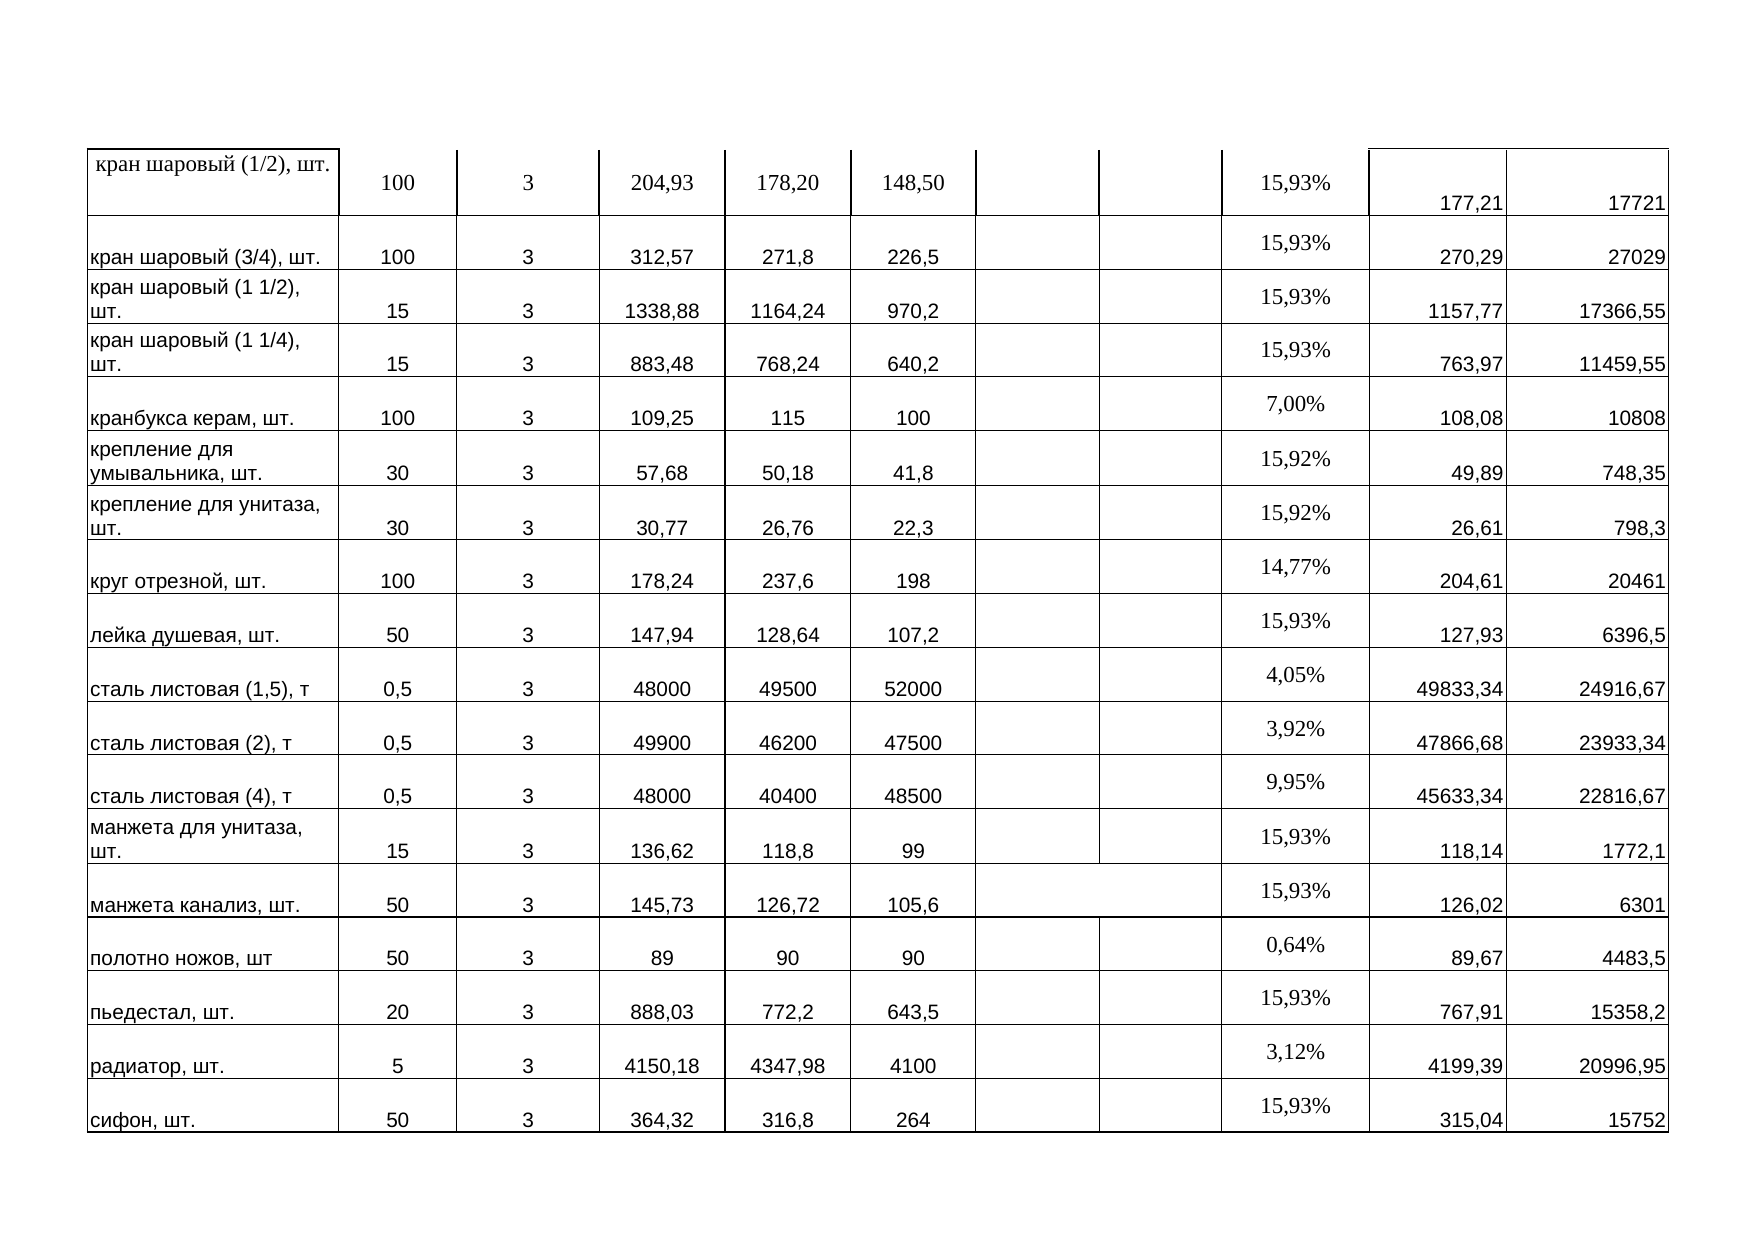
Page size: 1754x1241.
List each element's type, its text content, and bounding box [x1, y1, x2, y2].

table_cell 20 [339, 971, 456, 1024]
table_cell крепление для унитаза, шт. [88, 486, 338, 539]
table_cell 118,8 [726, 809, 850, 863]
table_cell 178,20 [725, 148, 851, 215]
table_cell [976, 486, 1099, 539]
table_cell [1100, 918, 1221, 970]
table_cell 100 [339, 216, 456, 269]
table_cell 50 [339, 1079, 456, 1131]
table_cell 40400 [726, 755, 850, 808]
table_cell 767,91 [1370, 971, 1506, 1024]
table_cell 48500 [851, 755, 975, 808]
table_cell [976, 1079, 1099, 1131]
table_cell 3 [457, 216, 599, 269]
table_cell 4347,98 [726, 1025, 850, 1078]
table_cell 3 [457, 864, 599, 916]
table_cell 118,14 [1370, 809, 1506, 863]
table_cell 883,48 [600, 324, 724, 376]
table_cell 204,93 [599, 148, 725, 215]
table_cell [1100, 702, 1221, 754]
table_cell 30,77 [600, 486, 724, 539]
table_cell 3 [457, 486, 599, 539]
table_cell [976, 971, 1099, 1024]
table_cell 1772,1 [1507, 809, 1668, 863]
table_cell 15,93% [1222, 971, 1369, 1024]
table_cell [976, 431, 1099, 484]
table_cell 6396,5 [1507, 594, 1668, 647]
table_cell 9,95% [1222, 755, 1369, 808]
table_cell 15,93% [1222, 216, 1369, 269]
table_cell пьедестал, шт. [88, 971, 338, 1024]
table_cell 3 [457, 270, 599, 322]
table_cell 177,21 [1370, 149, 1506, 215]
table_cell [976, 755, 1099, 808]
table_cell [1100, 540, 1221, 593]
table_cell 15 [339, 809, 456, 863]
table_cell 315,04 [1370, 1079, 1506, 1131]
table_cell [976, 148, 1099, 215]
table_cell 126,72 [726, 864, 850, 916]
table_cell кран шаровый (3/4), шт. [88, 216, 338, 269]
table_cell 3 [457, 377, 599, 430]
table_cell 15358,2 [1507, 971, 1668, 1024]
table_cell 748,35 [1507, 431, 1668, 484]
table_cell 57,68 [600, 431, 724, 484]
table_cell 3 [457, 431, 599, 484]
table_cell 204,61 [1370, 540, 1506, 593]
table_cell 50 [339, 918, 456, 970]
table_cell 3 [457, 324, 599, 376]
table_cell 271,8 [726, 216, 850, 269]
table_cell [976, 702, 1099, 754]
table_cell 100 [339, 540, 456, 593]
table_cell крепление для умывальника, шт. [88, 431, 338, 484]
table_cell кран шаровый (1 1/4), шт. [88, 324, 338, 376]
table_cell 128,64 [726, 594, 850, 647]
table_cell 107,2 [851, 594, 975, 647]
table_cell 105,6 [851, 864, 975, 916]
table_cell 3 [457, 148, 599, 215]
table_cell [976, 324, 1099, 376]
table_cell 3 [457, 702, 599, 754]
table_cell [976, 1025, 1099, 1078]
table_cell 4483,5 [1507, 918, 1668, 970]
table_cell [976, 648, 1099, 701]
table_cell 772,2 [726, 971, 850, 1024]
table_cell 50,18 [726, 431, 850, 484]
table_cell [1100, 594, 1221, 647]
table_cell 0,64% [1222, 918, 1369, 970]
table_cell 1164,24 [726, 270, 850, 322]
table_cell 41,8 [851, 431, 975, 484]
table_cell [976, 270, 1099, 322]
table_cell 237,6 [726, 540, 850, 593]
table_cell 48000 [600, 755, 724, 808]
table_cell 49,89 [1370, 431, 1506, 484]
table_cell 89,67 [1370, 918, 1506, 970]
table_cell [1100, 971, 1221, 1024]
table_cell 4100 [851, 1025, 975, 1078]
table_cell [1100, 809, 1221, 863]
table_cell [976, 918, 1099, 970]
table_cell 3 [457, 594, 599, 647]
table_cell 3 [457, 918, 599, 970]
table_cell 6301 [1507, 864, 1668, 916]
table_cell лейка душевая, шт. [88, 594, 338, 647]
table_cell 109,25 [600, 377, 724, 430]
table_cell 26,61 [1370, 486, 1506, 539]
table_cell 15,93% [1222, 148, 1369, 215]
table_cell 3 [457, 755, 599, 808]
table_cell 15 [339, 324, 456, 376]
table_cell 15,92% [1222, 431, 1369, 484]
table_cell [1100, 1079, 1221, 1131]
table_cell 49500 [726, 648, 850, 701]
table_cell 17721 [1507, 149, 1668, 215]
table_cell 970,2 [851, 270, 975, 322]
table_cell 3 [457, 648, 599, 701]
table_cell [976, 864, 1099, 916]
table_cell 148,50 [851, 148, 976, 215]
table_cell 47866,68 [1370, 702, 1506, 754]
table_cell [1100, 1025, 1221, 1078]
table_cell [1100, 648, 1221, 701]
table_cell 763,97 [1370, 324, 1506, 376]
table_cell 198 [851, 540, 975, 593]
table_cell 46200 [726, 702, 850, 754]
table_cell 4,05% [1222, 648, 1369, 701]
table_cell 4199,39 [1370, 1025, 1506, 1078]
table_cell [1100, 377, 1221, 430]
table_cell кран шаровый (1/2), шт. [88, 150, 338, 215]
table_cell 264 [851, 1079, 975, 1131]
table_cell [976, 594, 1099, 647]
table_cell 22816,67 [1507, 755, 1668, 808]
table_cell 15,93% [1222, 270, 1369, 322]
table_cell 768,24 [726, 324, 850, 376]
table_cell 136,62 [600, 809, 724, 863]
table_cell 15,92% [1222, 486, 1369, 539]
table_cell 48000 [600, 648, 724, 701]
table_cell круг отрезной, шт. [88, 540, 338, 593]
table_cell 20461 [1507, 540, 1668, 593]
table_cell 4150,18 [600, 1025, 724, 1078]
table_cell 20996,95 [1507, 1025, 1668, 1078]
table_cell [1100, 270, 1221, 322]
table_cell 0,5 [339, 648, 456, 701]
table_cell 15,93% [1222, 594, 1369, 647]
table_cell 15,93% [1222, 1079, 1369, 1131]
table_cell 17366,55 [1507, 270, 1668, 322]
table_cell 47500 [851, 702, 975, 754]
table_cell 90 [726, 918, 850, 970]
table_cell манжета канализ, шт. [88, 864, 338, 916]
table_cell [1099, 148, 1222, 215]
table_cell 3,92% [1222, 702, 1369, 754]
table_cell сталь листовая (1,5), т [88, 648, 338, 701]
table_cell 798,3 [1507, 486, 1668, 539]
table_cell 0,5 [339, 755, 456, 808]
table_cell 100 [851, 377, 975, 430]
table_cell 270,29 [1370, 216, 1506, 269]
table_cell 127,93 [1370, 594, 1506, 647]
table_cell 50 [339, 864, 456, 916]
table_cell 3 [457, 1025, 599, 1078]
table_cell кранбукса керам, шт. [88, 377, 338, 430]
table_cell [1099, 864, 1221, 916]
table_cell 126,02 [1370, 864, 1506, 916]
table_cell 27029 [1507, 216, 1668, 269]
table_cell сталь листовая (4), т [88, 755, 338, 808]
table_cell 49833,34 [1370, 648, 1506, 701]
table_cell сталь листовая (2), т [88, 702, 338, 754]
table_cell [1100, 324, 1221, 376]
table_cell 3 [457, 1079, 599, 1131]
table_cell 1157,77 [1370, 270, 1506, 322]
table_cell 226,5 [851, 216, 975, 269]
table_cell [1100, 755, 1221, 808]
table_cell 178,24 [600, 540, 724, 593]
table_cell 15,93% [1222, 864, 1369, 916]
table_cell 11459,55 [1507, 324, 1668, 376]
table_cell [976, 377, 1099, 430]
table_cell 23933,34 [1507, 702, 1668, 754]
table_cell 52000 [851, 648, 975, 701]
table_cell 26,76 [726, 486, 850, 539]
table_cell радиатор, шт. [88, 1025, 338, 1078]
table_cell 888,03 [600, 971, 724, 1024]
table_cell [976, 216, 1099, 269]
table_cell 312,57 [600, 216, 724, 269]
table_cell сифон, шт. [88, 1079, 338, 1131]
table_cell 45633,34 [1370, 755, 1506, 808]
table_cell 50 [339, 594, 456, 647]
table_cell 90 [851, 918, 975, 970]
table_cell манжета для унитаза, шт. [88, 809, 338, 863]
table_cell 15752 [1507, 1079, 1668, 1131]
table_cell 3,12% [1222, 1025, 1369, 1078]
table_cell 30 [339, 431, 456, 484]
table_cell кран шаровый (1 1/2), шт. [88, 270, 338, 322]
table_cell 115 [726, 377, 850, 430]
table_cell 10808 [1507, 377, 1668, 430]
table_cell 316,8 [726, 1079, 850, 1131]
table_cell 0,5 [339, 702, 456, 754]
table_cell 100 [339, 377, 456, 430]
table_cell [1100, 486, 1221, 539]
table_cell 147,94 [600, 594, 724, 647]
table_cell 30 [339, 486, 456, 539]
table_cell полотно ножов, шт [88, 918, 338, 970]
table_cell 22,3 [851, 486, 975, 539]
table_cell 640,2 [851, 324, 975, 376]
table_cell 3 [457, 971, 599, 1024]
table_cell 15 [339, 270, 456, 322]
table_cell [976, 809, 1099, 863]
table_cell 100 [340, 148, 457, 215]
table_cell [1100, 431, 1221, 484]
table_cell 364,32 [600, 1079, 724, 1131]
table_cell 49900 [600, 702, 724, 754]
table_cell 99 [851, 809, 975, 863]
table_cell 145,73 [600, 864, 724, 916]
table_cell 108,08 [1370, 377, 1506, 430]
table_cell 1338,88 [600, 270, 724, 322]
table_cell 643,5 [851, 971, 975, 1024]
table_cell 14,77% [1222, 540, 1369, 593]
table_cell 3 [457, 540, 599, 593]
table_cell 3 [457, 809, 599, 863]
table_cell 15,93% [1222, 809, 1369, 863]
table_cell 15,93% [1222, 324, 1369, 376]
table_cell 89 [600, 918, 724, 970]
table_cell 7,00% [1222, 377, 1369, 430]
table_cell 24916,67 [1507, 648, 1668, 701]
table_cell [1100, 216, 1221, 269]
table_cell [976, 540, 1099, 593]
table_cell 5 [339, 1025, 456, 1078]
